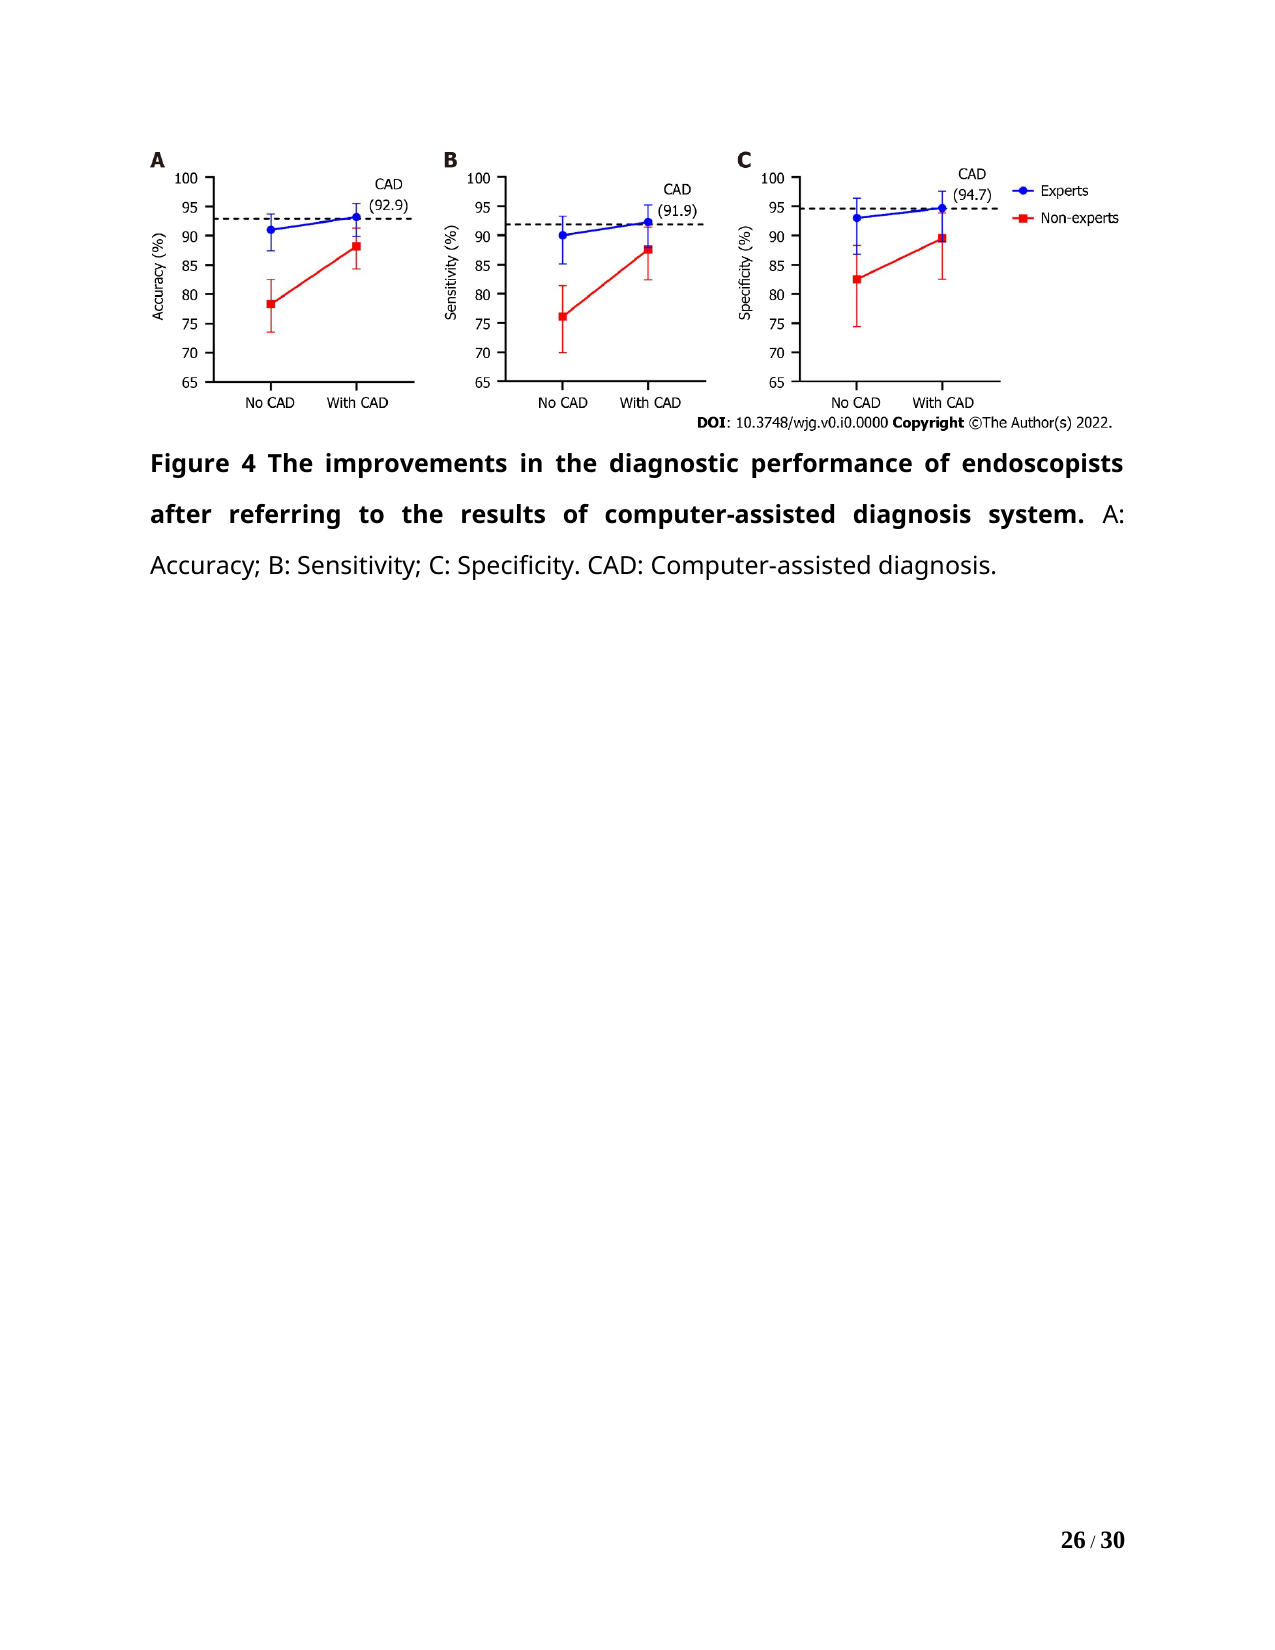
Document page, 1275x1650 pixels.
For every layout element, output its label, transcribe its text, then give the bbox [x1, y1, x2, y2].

picture [150, 150, 1124, 432]
text Figure 4 The improvements in the diagnostic performance of endoscopists after referring to the results of computer-assisted diagnosis system. A: Accuracy; B: Sensitivity; C: Specificity. CAD: Computer-assisted diagnosis. [150, 446, 1125, 582]
